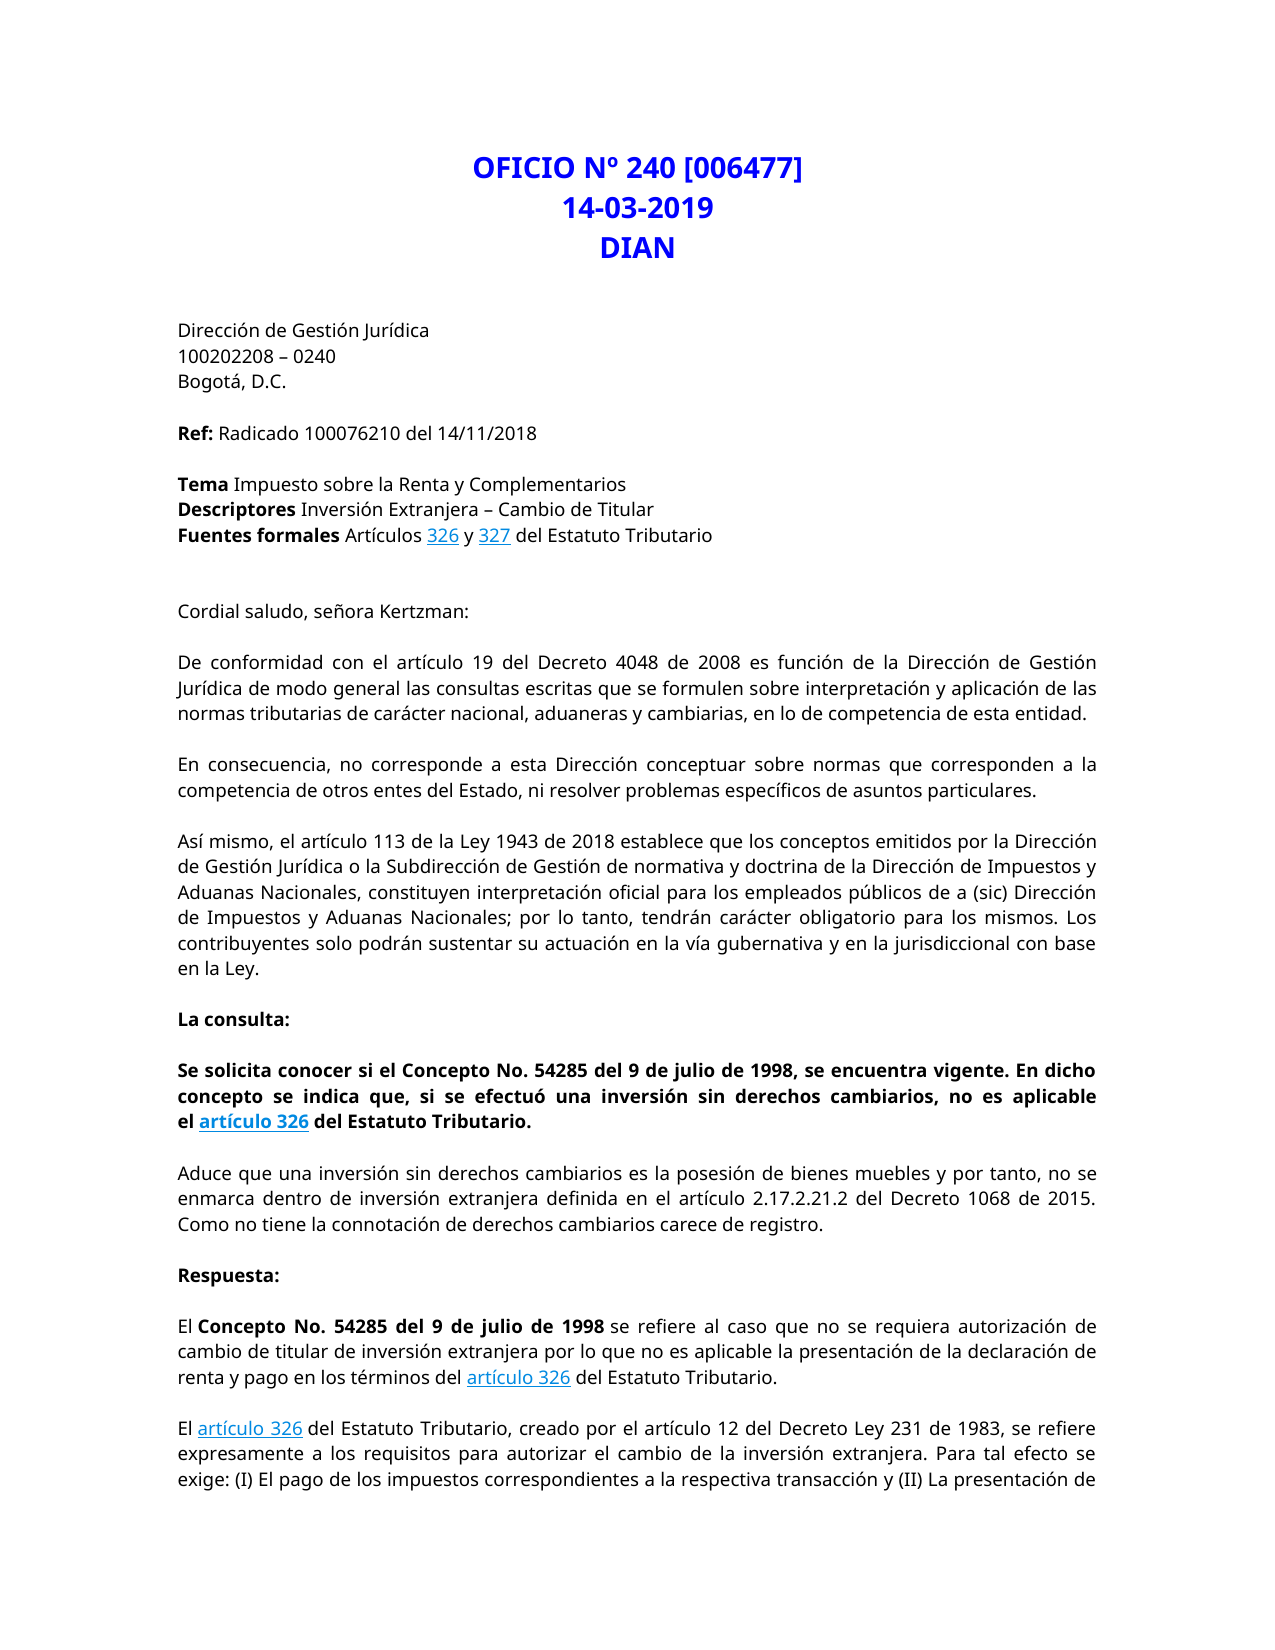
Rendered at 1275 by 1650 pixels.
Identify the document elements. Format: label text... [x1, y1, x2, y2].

text Ref: Radicado 100076210 del 14/11/2018 [177, 420, 1098, 445]
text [177, 1415, 1098, 1492]
text Respuesta: [177, 1262, 1098, 1287]
text OFICIO Nº 240 [006477] [177, 148, 1098, 187]
text 100202208 – 0240 [177, 343, 1098, 369]
text Bogotá, D.C. [177, 369, 1098, 394]
text El Concepto No. 54285 del 9 de julio de 1998 se refiere al caso que no se requiera autorización de cambio de titular de inversión extranjera por lo que no es aplicable la presentación de la declaración de renta y pago en los términos del artículo 326 del Estatuto Tributario. [177, 1313, 1098, 1389]
text Fuentes formales Artículos 326 y 327 del Estatuto Tributario [177, 522, 1098, 547]
text Así mismo, el artículo 113 de la Ley 1943 de 2018 establece que los conceptos emitidos por la Dirección de Gestión Jurídica o la Subdirección de Gestión de normativa y doctrina de la Dirección de Impuestos y Aduanas Nacionales, constituyen interpretación oficial para los empleados públicos de a (sic) Dirección de Impuestos y Aduanas Nacionales; por lo tanto, tendrán carácter obligatorio para los mismos. Los contribuyentes solo podrán sustentar su actuación en la vía gubernativa y en la jurisdiccional con base en la Ley. [177, 828, 1098, 981]
text Se solicita conocer si el Concepto No. 54285 del 9 de julio de 1998, se encuentra vigente. En dicho concepto se indica que, si se efectuó una inversión sin derechos cambiarios, no es aplicable el artículo 326 del Estatuto Tributario. [177, 1058, 1098, 1134]
text Tema Impuesto sobre la Renta y Complementarios [177, 471, 1098, 496]
text Cordial saludo, señora Kertzman: [177, 598, 1098, 624]
text De conformidad con el artículo 19 del Decreto 4048 de 2008 es función de la Dirección de Gestión Jurídica de modo general las consultas escritas que se formulen sobre interpretación y aplicación de las normas tributarias de carácter nacional, aduaneras y cambiarias, en lo de competencia de esta entidad. [177, 649, 1098, 726]
text La consulta: [177, 1007, 1098, 1032]
text 14-03-2019 [177, 187, 1098, 227]
text En consecuencia, no corresponde a esta Dirección conceptuar sobre normas que corresponden a la competencia de otros entes del Estado, ni resolver problemas específicos de asuntos particulares. [177, 752, 1098, 803]
text Dirección de Gestión Jurídica [177, 318, 1098, 343]
text DIAN [177, 227, 1098, 267]
text Descriptores Inversión Extranjera – Cambio de Titular [177, 496, 1098, 522]
text Aduce que una inversión sin derechos cambiarios es la posesión de bienes muebles y por tanto, no se enmarca dentro de inversión extranjera definida en el artículo 2.17.2.21.2 del Decreto 1068 de 2015. Como no tiene la connotación de derechos cambiarios carece de registro. [177, 1160, 1098, 1236]
